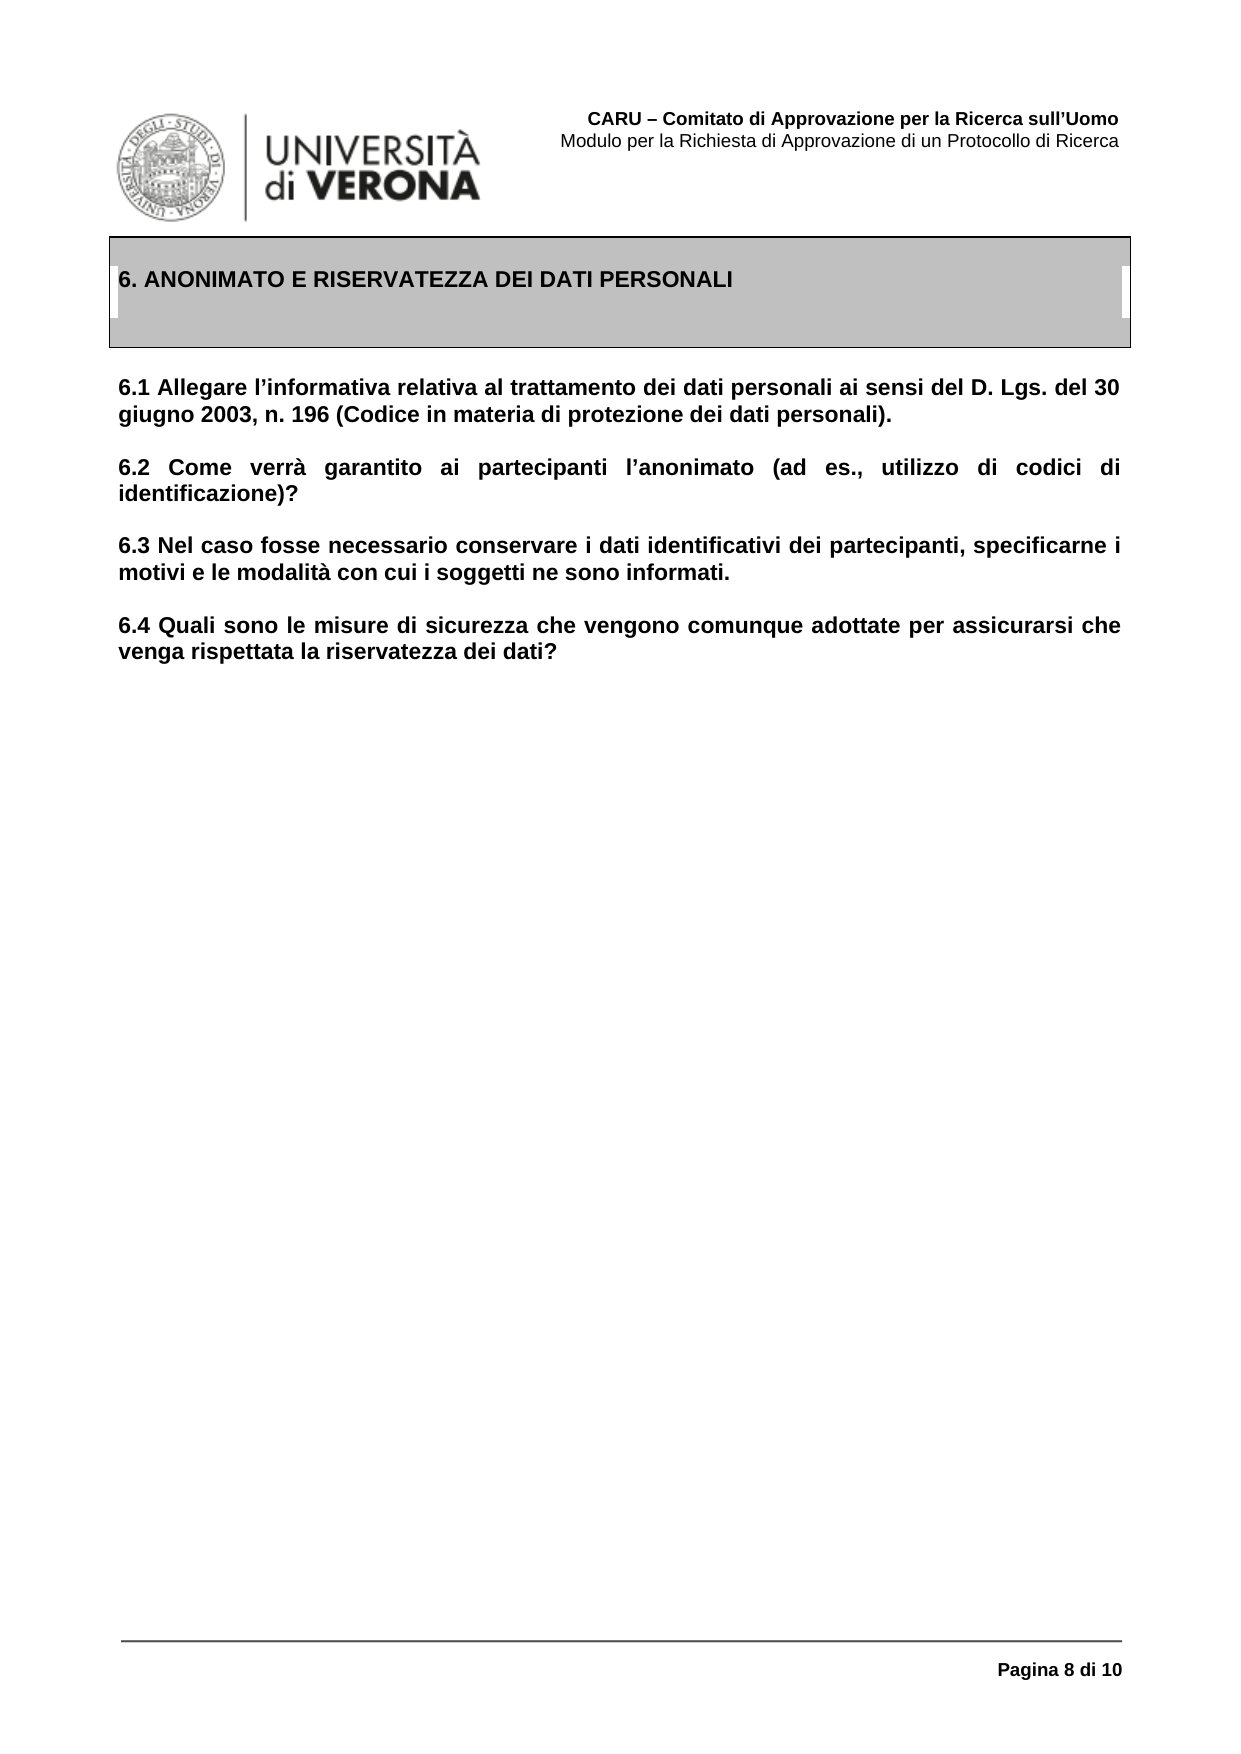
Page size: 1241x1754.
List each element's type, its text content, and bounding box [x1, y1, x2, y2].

text 6.4 Quali sono le misure di sicurezza che vengono comunque adottate per assicurarsi che venga rispettata la riservatezza dei dati? [118, 612, 1122, 664]
text 6.2 Come verrà garantito ai partecipanti l’anonimato (ad es., utilizzo di codici di identificazione)? [118, 453, 1122, 506]
text 6. Anonimato e riservatezza dei dati personali [118, 266, 1122, 315]
text 6.1 Allegare l’informativa relativa al trattamento dei dati personali ai sensi del D. Lgs. del 30 giugno 2003, n. 196 (Codice in materia di protezione dei dati personali). [118, 374, 1122, 427]
text 6.3 Nel caso fosse necessario conservare i dati identificativi dei partecipanti, specificarne i motivi e le modalità con cui i soggetti ne sono informati. [118, 532, 1122, 585]
